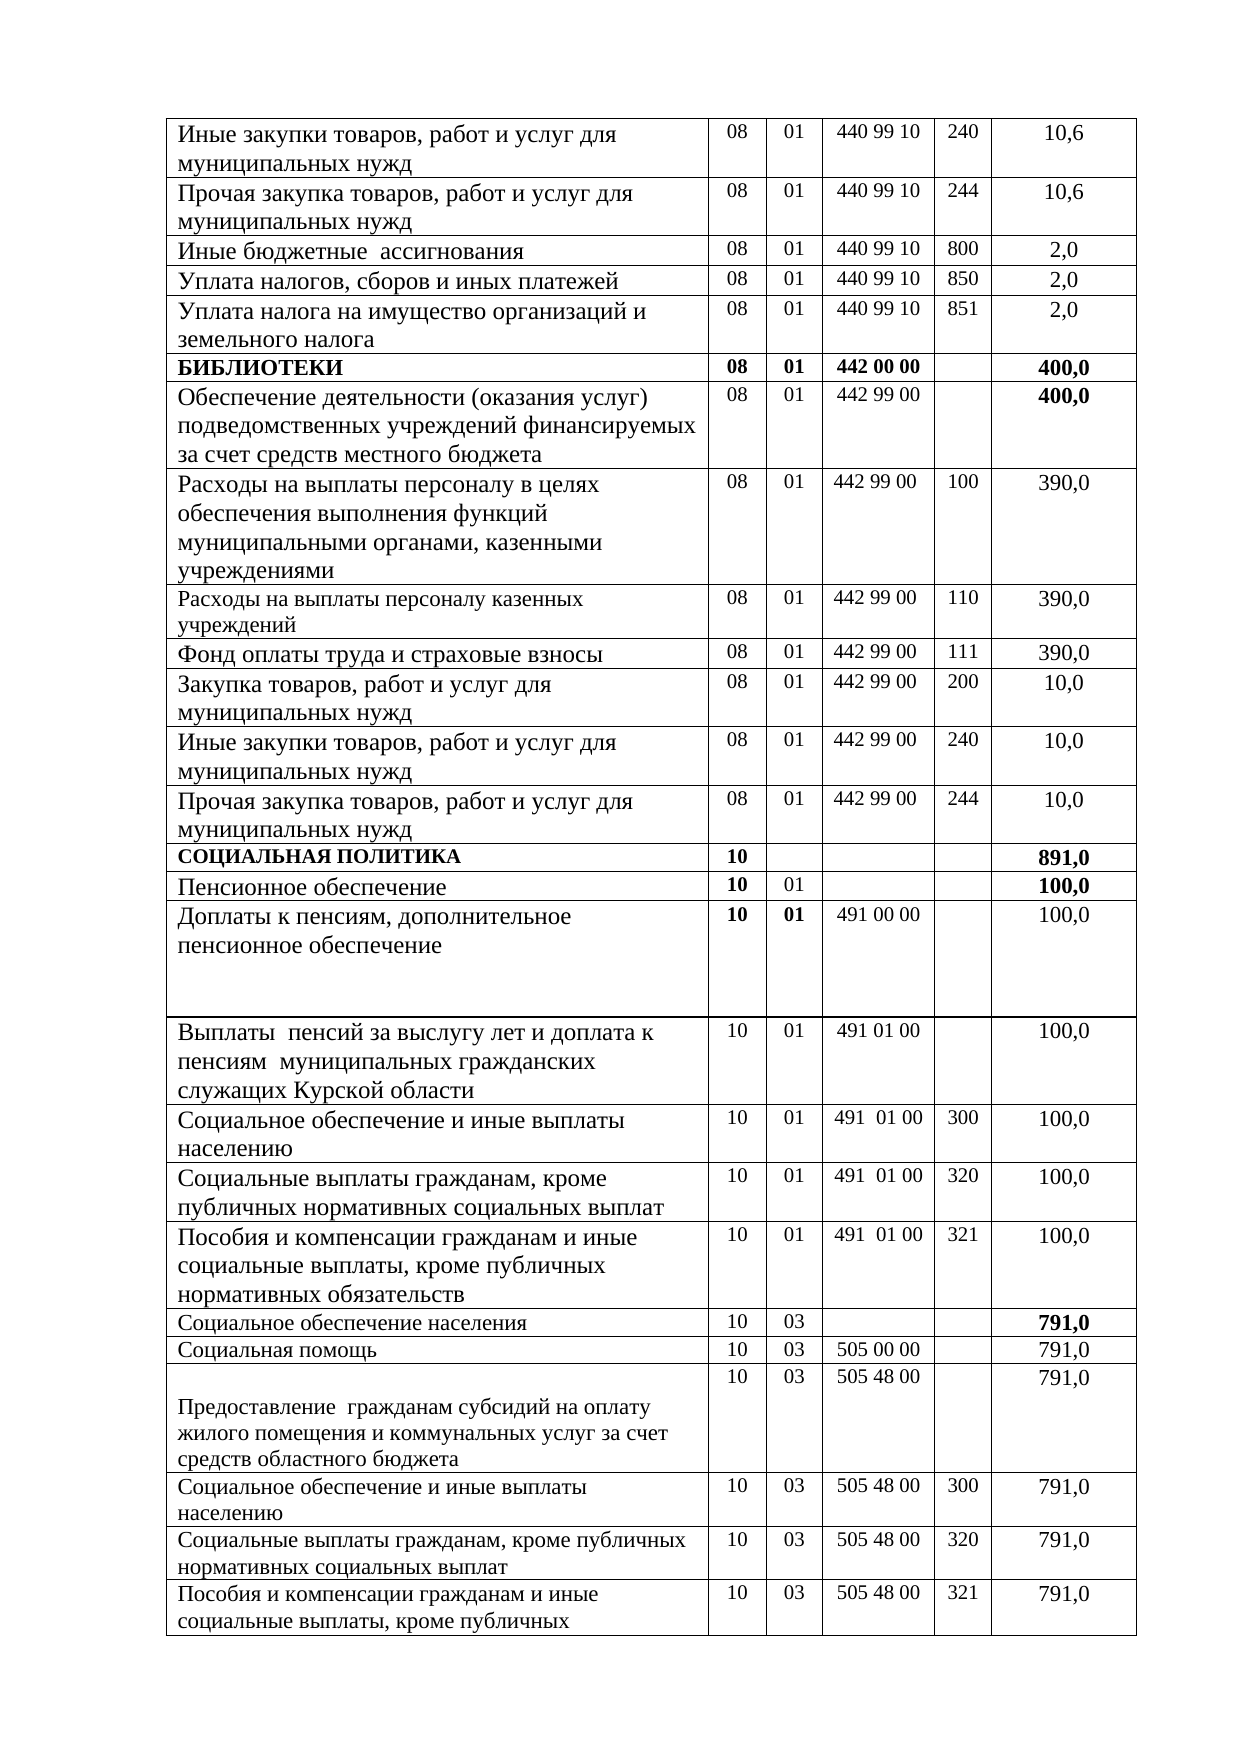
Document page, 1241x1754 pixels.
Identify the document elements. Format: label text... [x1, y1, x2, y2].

table_cell 440 99 10 [823, 178, 934, 235]
table_cell 01 [767, 178, 822, 235]
table_cell 791,0 [992, 1527, 1136, 1579]
table_cell 10 [709, 1580, 766, 1635]
table_cell 491 01 00 [823, 1222, 934, 1308]
table_cell Иные закупки товаров, работ и услуг для муниципальных нужд [167, 119, 708, 177]
table_cell 01 [767, 119, 822, 177]
table_cell [935, 382, 991, 468]
table_cell 10 [709, 872, 766, 900]
table_cell [935, 1309, 991, 1336]
table_cell 10 [709, 901, 766, 1016]
table_cell 442 99 00 [823, 669, 934, 726]
table_cell 10 [709, 1018, 766, 1104]
table_cell 01 [767, 1222, 822, 1308]
table_cell Пенсионное обеспечение [167, 872, 708, 900]
table_cell 791,0 [992, 1309, 1136, 1336]
table_cell Расходы на выплаты персоналу в целях обеспечения выполнения функций муниципальными органами, казенными учреждениями [167, 469, 708, 584]
table_cell 2,0 [992, 266, 1136, 295]
table_cell 400,0 [992, 382, 1136, 468]
table_cell 03 [767, 1527, 822, 1579]
table_cell Закупка товаров, работ и услуг для муниципальных нужд [167, 669, 708, 726]
table_cell 08 [709, 119, 766, 177]
table_cell Обеспечение деятельности (оказания услуг) подведомственных учреждений финансируемых за счет средств местного бюджета [167, 382, 708, 468]
table_cell 01 [767, 669, 822, 726]
table_cell 505 48 00 [823, 1473, 934, 1526]
table_cell 01 [767, 1018, 822, 1104]
table_cell Уплата налога на имущество организаций и земельного налога [167, 296, 708, 353]
table_cell 440 99 10 [823, 119, 934, 177]
table_cell 01 [767, 469, 822, 584]
table_cell 200 [935, 669, 991, 726]
table_cell 10 [709, 1337, 766, 1363]
table_cell 03 [767, 1473, 822, 1526]
table_cell [935, 1018, 991, 1104]
table_cell 244 [935, 178, 991, 235]
table_cell 2,0 [992, 296, 1136, 353]
table_cell 01 [767, 727, 822, 785]
table_cell Расходы на выплаты персоналу казенных учреждений [167, 585, 708, 638]
table_cell 10,0 [992, 786, 1136, 843]
table_cell Иные бюджетные ассигнования [167, 236, 708, 265]
table_cell 08 [709, 585, 766, 638]
table_cell 442 99 00 [823, 382, 934, 468]
table_cell 10,0 [992, 727, 1136, 785]
table_cell 08 [709, 236, 766, 265]
table_cell 03 [767, 1337, 822, 1363]
table_cell 244 [935, 786, 991, 843]
table_cell [935, 354, 991, 381]
table_cell 10,6 [992, 119, 1136, 177]
table_cell 01 [767, 354, 822, 381]
table_cell Выплаты пенсий за выслугу лет и доплата к пенсиям муниципальных гражданских служащих Курской области [167, 1018, 708, 1104]
table_cell 320 [935, 1527, 991, 1579]
table_cell 800 [935, 236, 991, 265]
table_cell 505 00 00 [823, 1337, 934, 1363]
table_cell 321 [935, 1580, 991, 1635]
table_cell Предоставление гражданам субсидий на оплату жилого помещения и коммунальных услуг за счет средств областного бюджета [167, 1364, 708, 1472]
table_cell 891,0 [992, 844, 1136, 871]
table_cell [167, 1580, 708, 1635]
table_cell 01 [767, 585, 822, 638]
table_cell 01 [767, 296, 822, 353]
table_cell Прочая закупка товаров, работ и услуг для муниципальных нужд [167, 178, 708, 235]
table_cell 851 [935, 296, 991, 353]
table_cell 100,0 [992, 872, 1136, 900]
table_cell 321 [935, 1222, 991, 1308]
table_cell 300 [935, 1473, 991, 1526]
table_cell 111 [935, 639, 991, 668]
table_cell 2,0 [992, 236, 1136, 265]
table_cell Социальные выплаты гражданам, кроме публичных нормативных социальных выплат [167, 1163, 708, 1221]
table_cell 08 [709, 266, 766, 295]
table_cell 01 [767, 1163, 822, 1221]
table_cell Прочая закупка товаров, работ и услуг для муниципальных нужд [167, 786, 708, 843]
table_cell 10 [709, 1105, 766, 1162]
table_cell СОЦИАЛЬНАЯ ПОЛИТИКА [167, 844, 708, 871]
table_cell 10,6 [992, 178, 1136, 235]
table_cell 505 48 00 [823, 1580, 934, 1635]
table_cell 10 [709, 1163, 766, 1221]
table_cell Пособия и компенсации гражданам и иные социальные выплаты, кроме публичных нормативных обязательств [167, 1222, 708, 1308]
table_cell 240 [935, 119, 991, 177]
table_cell 442 99 00 [823, 639, 934, 668]
table_cell 320 [935, 1163, 991, 1221]
table_cell 10 [709, 1222, 766, 1308]
table_cell 791,0 [992, 1473, 1136, 1526]
table_cell 100,0 [992, 901, 1136, 1016]
table_cell 491 01 00 [823, 1105, 934, 1162]
table_cell 100 [935, 469, 991, 584]
table_cell 791,0 [992, 1580, 1136, 1635]
table_cell 01 [767, 266, 822, 295]
table_cell 791,0 [992, 1364, 1136, 1472]
table_cell Доплаты к пенсиям, дополнительное пенсионное обеспечение [167, 901, 708, 1016]
table_cell Фонд оплаты труда и страховые взносы [167, 639, 708, 668]
table_cell 01 [767, 382, 822, 468]
table_cell Социальное обеспечение и иные выплаты населению [167, 1105, 708, 1162]
table_cell 03 [767, 1309, 822, 1336]
table_cell [935, 872, 991, 900]
table_cell БИБЛИОТЕКИ [167, 354, 708, 381]
table_cell Социальная помощь [167, 1337, 708, 1363]
table_cell 08 [709, 178, 766, 235]
table_cell 08 [709, 639, 766, 668]
table_cell 08 [709, 382, 766, 468]
table_cell 08 [709, 469, 766, 584]
table_cell 01 [767, 639, 822, 668]
table_cell Иные закупки товаров, работ и услуг для муниципальных нужд [167, 727, 708, 785]
table_cell 08 [709, 296, 766, 353]
table_cell 240 [935, 727, 991, 785]
table_cell 01 [767, 1105, 822, 1162]
table_cell 08 [709, 354, 766, 381]
table_cell [935, 844, 991, 871]
table_cell 01 [767, 901, 822, 1016]
table_cell 440 99 10 [823, 266, 934, 295]
table_cell 442 99 00 [823, 469, 934, 584]
table_cell 08 [709, 669, 766, 726]
table_cell 100,0 [992, 1222, 1136, 1308]
table_cell 08 [709, 786, 766, 843]
table_cell 10 [709, 844, 766, 871]
table_cell 10 [709, 1309, 766, 1336]
table_cell 10 [709, 1527, 766, 1579]
table_cell 01 [767, 872, 822, 900]
table_cell 390,0 [992, 639, 1136, 668]
table_cell 08 [709, 727, 766, 785]
table_cell [935, 901, 991, 1016]
table_cell 491 00 00 [823, 901, 934, 1016]
table_cell [767, 844, 822, 871]
table_cell 442 99 00 [823, 727, 934, 785]
table_cell 03 [767, 1580, 822, 1635]
table_cell 442 99 00 [823, 786, 934, 843]
table_cell 10 [709, 1364, 766, 1472]
table_cell 390,0 [992, 469, 1136, 584]
table_cell 491 01 00 [823, 1018, 934, 1104]
table_cell 03 [767, 1364, 822, 1472]
table_cell 100,0 [992, 1018, 1136, 1104]
table_cell 10 [709, 1473, 766, 1526]
table_cell Социальное обеспечение и иные выплаты населению [167, 1473, 708, 1526]
table_cell 442 00 00 [823, 354, 934, 381]
table_cell [823, 1309, 934, 1336]
table_cell [823, 872, 934, 900]
table_cell 390,0 [992, 585, 1136, 638]
table_cell 850 [935, 266, 991, 295]
table_cell 442 99 00 [823, 585, 934, 638]
table_cell Уплата налогов, сборов и иных платежей [167, 266, 708, 295]
table_cell 10,0 [992, 669, 1136, 726]
table_cell [935, 1364, 991, 1472]
table_cell 100,0 [992, 1105, 1136, 1162]
table_cell 791,0 [992, 1337, 1136, 1363]
table_cell 110 [935, 585, 991, 638]
table_cell 440 99 10 [823, 296, 934, 353]
table_cell 491 01 00 [823, 1163, 934, 1221]
table_cell 300 [935, 1105, 991, 1162]
table_cell Социальное обеспечение населения [167, 1309, 708, 1336]
table_cell 505 48 00 [823, 1527, 934, 1579]
table_cell 400,0 [992, 354, 1136, 381]
table_cell 505 48 00 [823, 1364, 934, 1472]
table_cell 01 [767, 236, 822, 265]
table_cell Социальные выплаты гражданам, кроме публичных нормативных социальных выплат [167, 1527, 708, 1579]
table_cell 440 99 10 [823, 236, 934, 265]
table_cell [823, 844, 934, 871]
table_cell 01 [767, 786, 822, 843]
table_cell 100,0 [992, 1163, 1136, 1221]
table_cell [935, 1337, 991, 1363]
